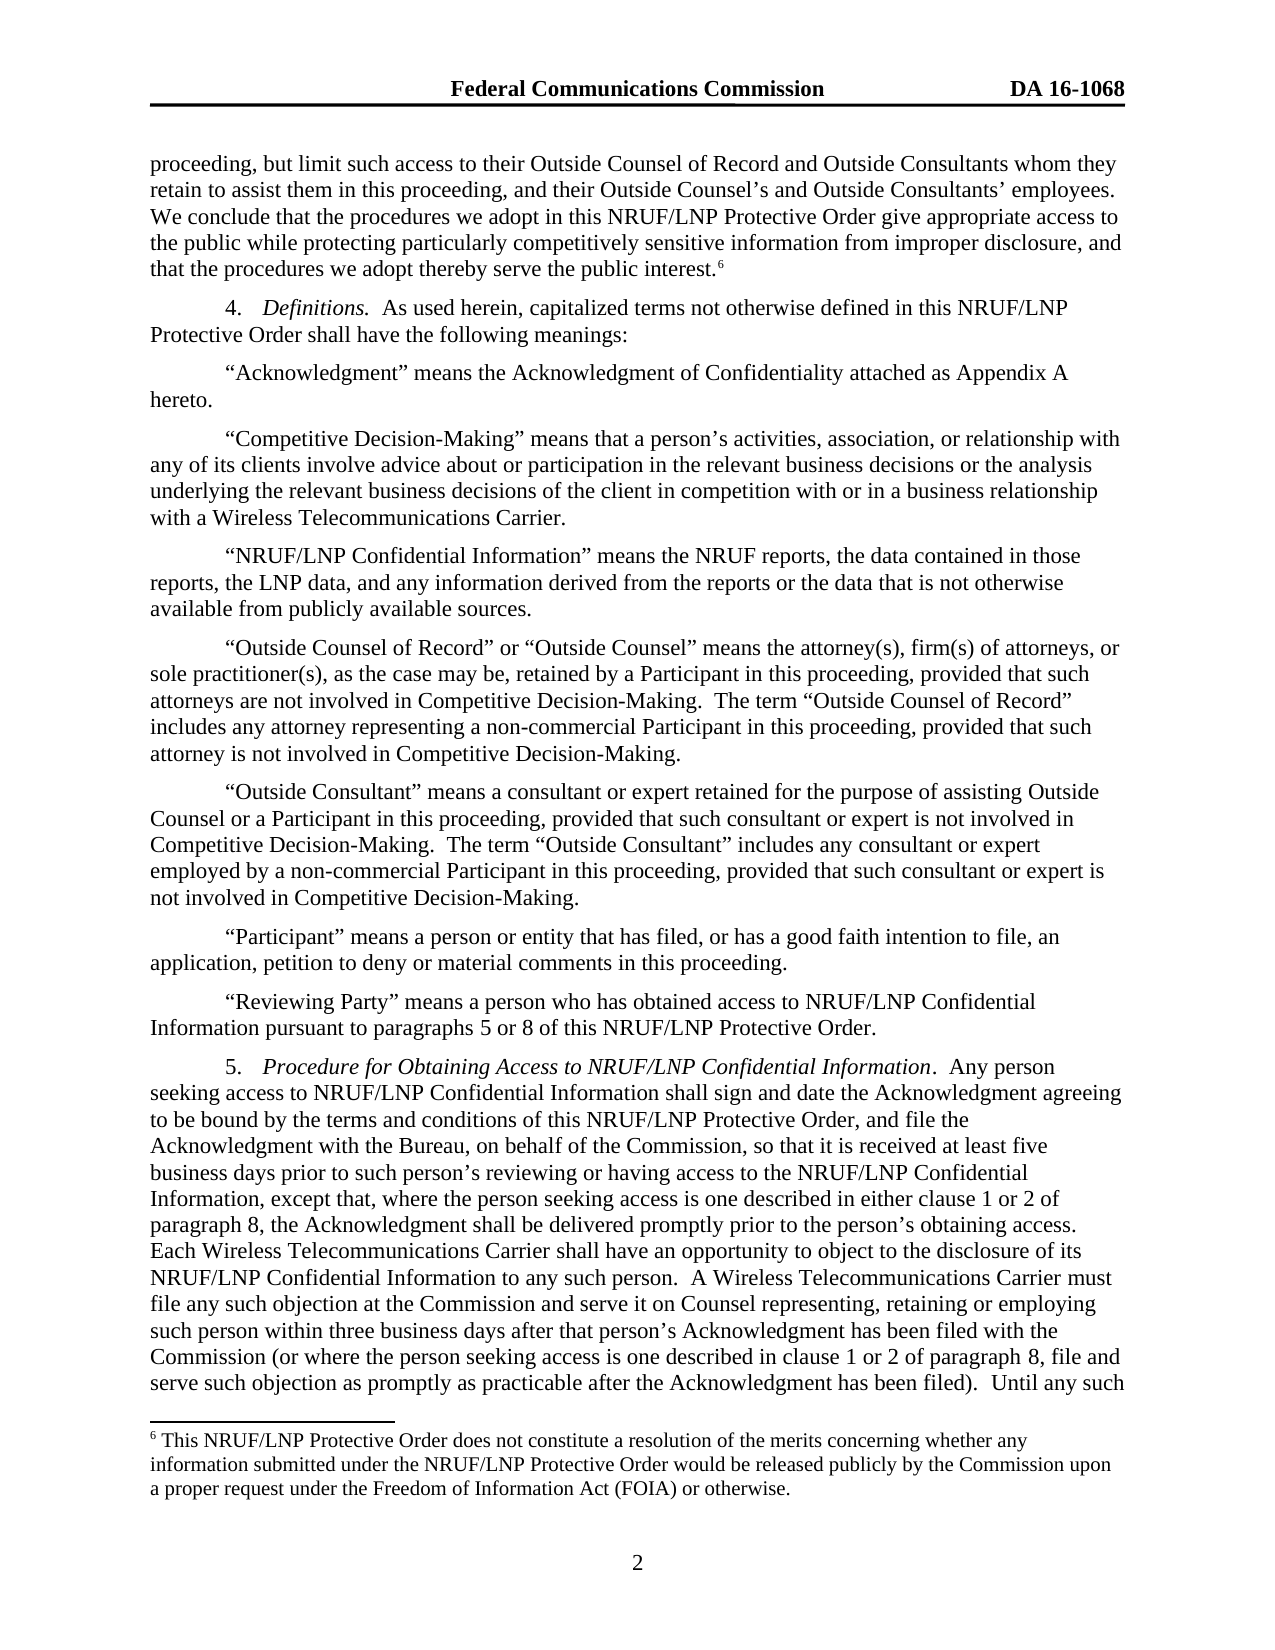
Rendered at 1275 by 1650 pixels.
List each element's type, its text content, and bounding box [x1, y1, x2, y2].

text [150, 1053, 1125, 1396]
text “Reviewing Party” means a person who has obtained access to NRUF/LNP Confidential Information pursuant to paragraphs 5 or 8 of this NRUF/LNP Protective Order. [150, 988, 1125, 1041]
text “Outside Counsel of Record” or “Outside Counsel” means the attorney(s), firm(s) of attorneys, or sole practitioner(s), as the case may be, retained by a Participant in this proceeding, provided that such attorneys are not involved in Competitive Decision-Making. The term “Outside Counsel of Record” includes any attorney representing a non-commercial Participant in this proceeding, provided that such attorney is not involved in Competitive Decision-Making. [150, 634, 1125, 766]
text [150, 150, 1125, 282]
text “Competitive Decision-Making” means that a person’s activities, association, or relationship with any of its clients involve advice about or participation in the relevant business decisions or the analysis underlying the relevant business decisions of the client in competition with or in a business relationship with a Wireless Telecommunications Carrier. [150, 425, 1125, 530]
text “NRUF/LNP Confidential Information” means the NRUF reports, the data contained in those reports, the LNP data, and any information derived from the reports or the data that is not otherwise available from publicly available sources. [150, 543, 1125, 622]
text “Acknowledgment” means the Acknowledgment of Confidentiality attached as Appendix A hereto. [150, 359, 1125, 412]
text “Participant” means a person or entity that has filed, or has a good faith intention to file, an application, petition to deny or material comments in this proceeding. [150, 923, 1125, 975]
text Definitions. As used herein, capitalized terms not otherwise defined in this NRUF/LNP Protective Order shall have the following meanings: [150, 294, 1125, 347]
text “Outside Consultant” means a consultant or expert retained for the purpose of assisting Outside Counsel or a Participant in this proceeding, provided that such consultant or expert is not involved in Competitive Decision-Making. The term “Outside Consultant” includes any consultant or expert employed by a non-commercial Participant in this proceeding, provided that such consultant or expert is not involved in Competitive Decision-Making. [150, 778, 1125, 910]
